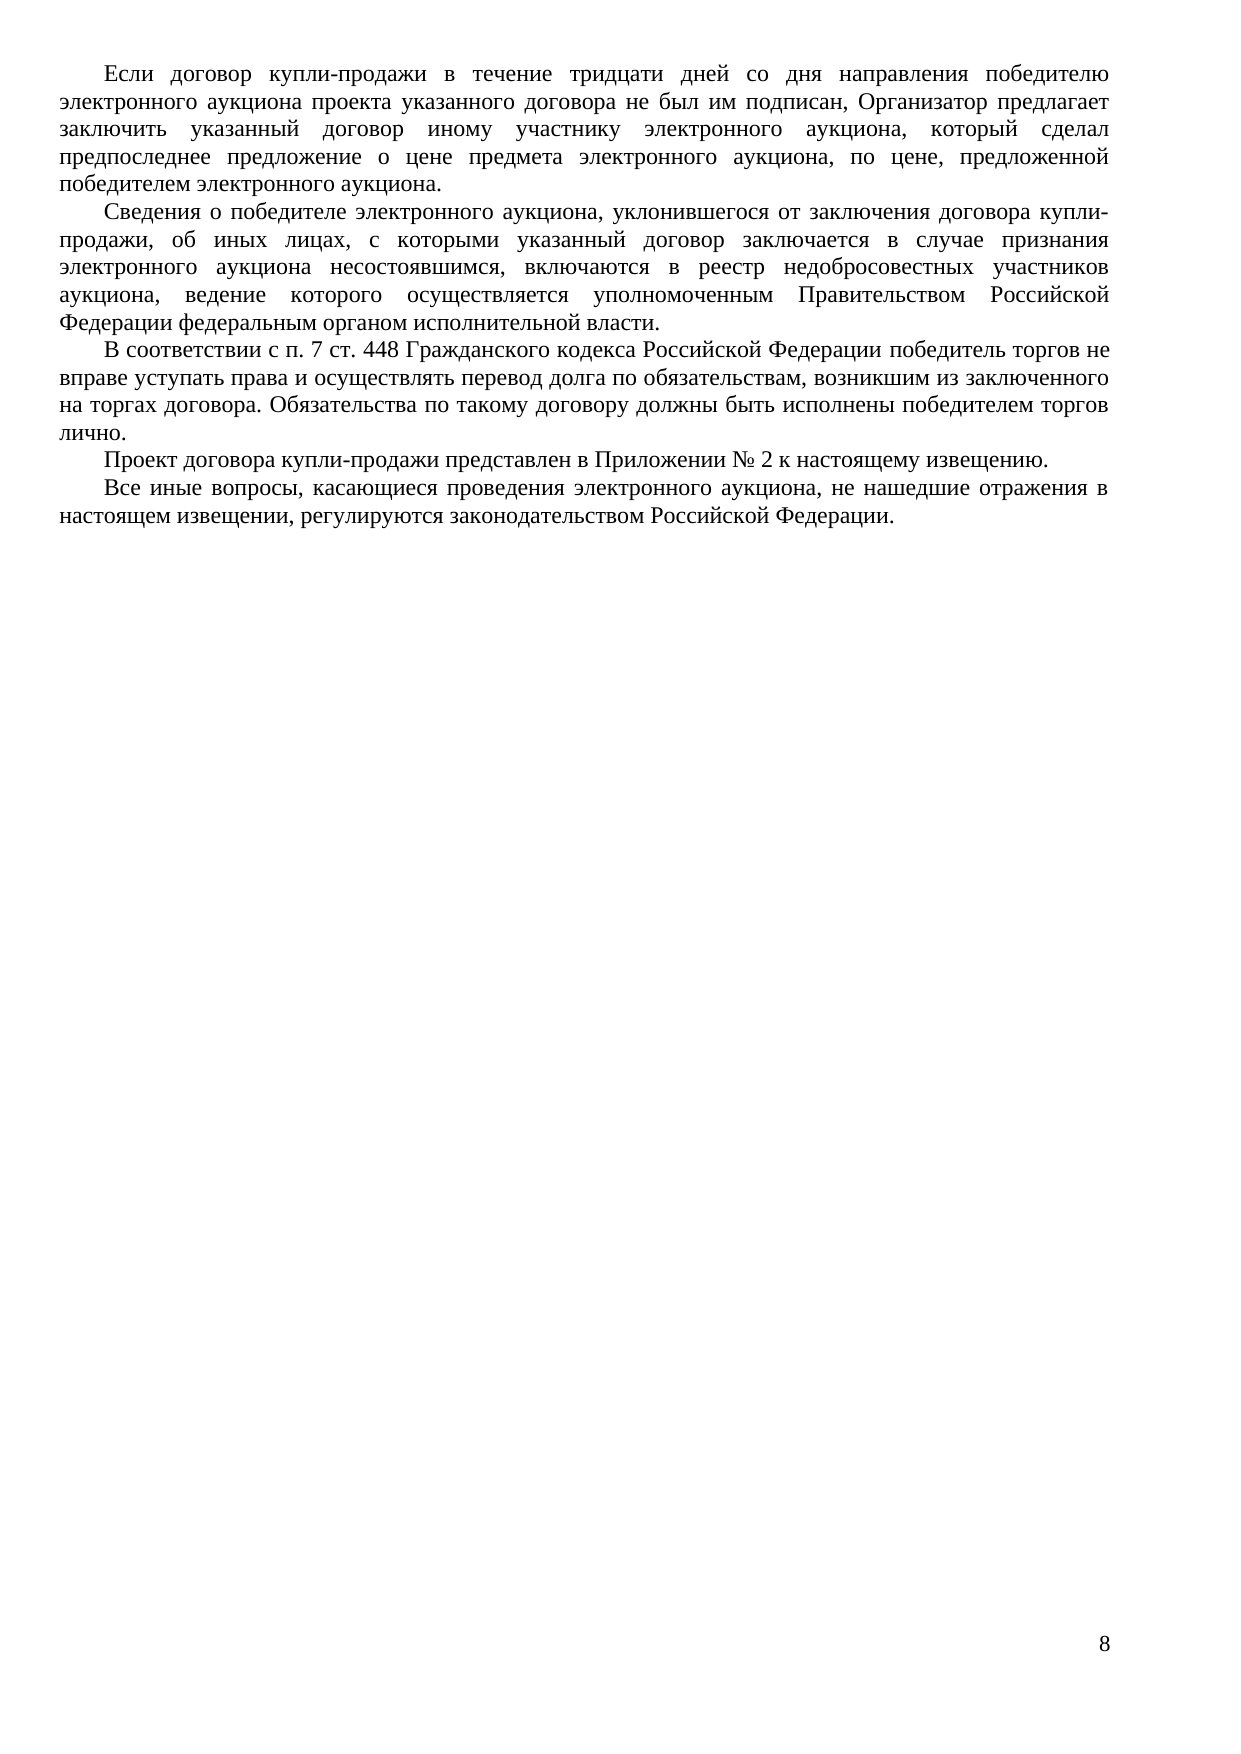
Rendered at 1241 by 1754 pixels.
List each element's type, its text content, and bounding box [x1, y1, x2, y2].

text Сведения о победителе электронного аукциона, уклонившегося от заключения договора купли-продажи, об иных лицах, с которыми указанный договор заключается в случае признания электронного аукциона несостоявшимся, включаются в реестр недобросовестных участников аукциона, ведение которого осуществляется уполномоченным Правительством Российской Федерации федеральным органом исполнительной власти. [59, 197, 1110, 335]
text Проект договора купли-продажи представлен в Приложении № 2 к настоящему извещению. [59, 446, 1110, 473]
text Если договор купли-продажи в течение тридцати дней со дня направления победителю электронного аукциона проекта указанного договора не был им подписан, Организатор предлагает заключить указанный договор иному участнику электронного аукциона, который сделал предпоследнее предложение о цене предмета электронного аукциона, по цене, предложенной победителем электронного аукциона. [59, 59, 1110, 197]
text Все иные вопросы, касающиеся проведения электронного аукциона, не нашедшие отражения в настоящем извещении, регулируются законодательством Российской Федерации. [59, 473, 1110, 528]
text В соответствии с п. 7 ст. 448 Гражданского кодекса Российской Федерации победитель торгов не вправе уступать права и осуществлять перевод долга по обязательствам, возникшим из заключенного на торгах договора. Обязательства по такому договору должны быть исполнены победителем торгов лично. [59, 335, 1110, 446]
